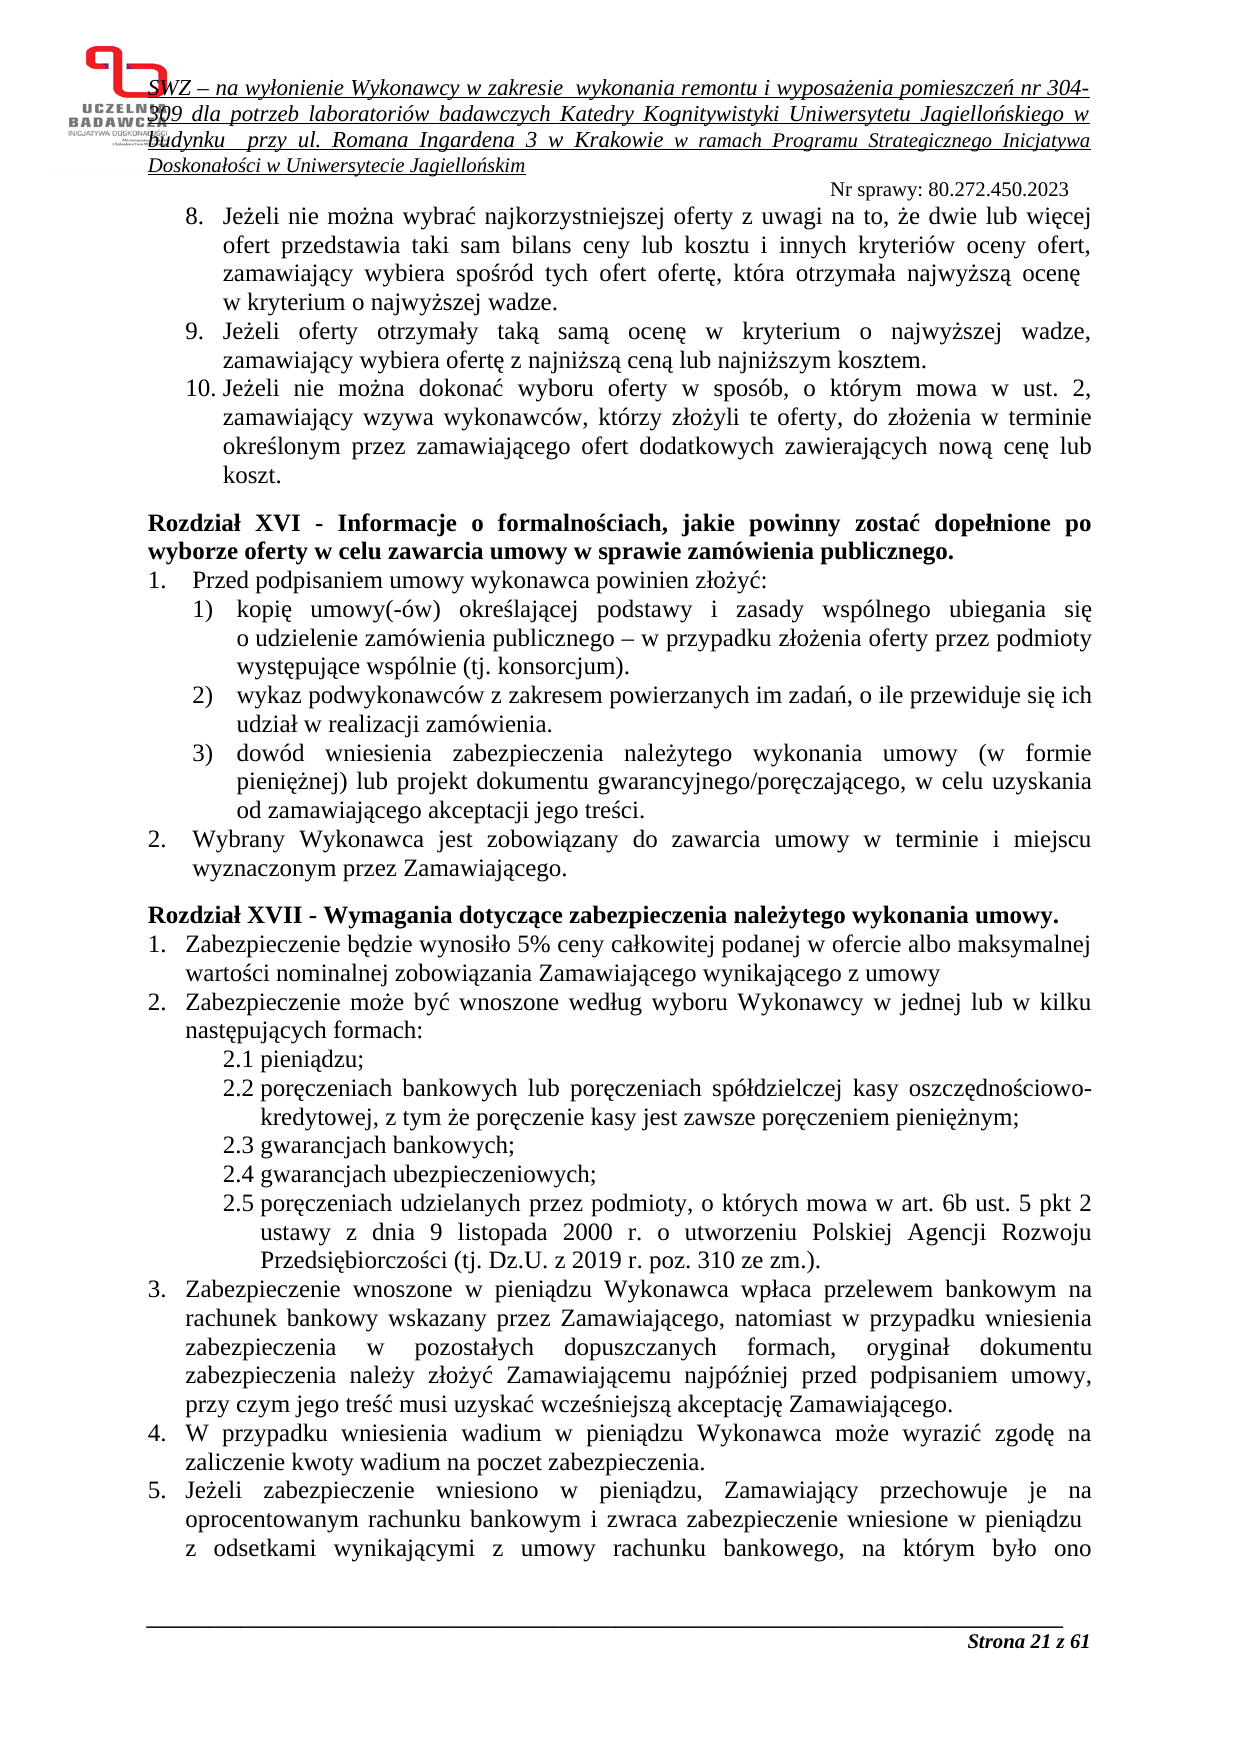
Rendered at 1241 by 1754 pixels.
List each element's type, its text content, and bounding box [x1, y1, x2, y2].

list poręczeniach udzielanych przez podmioty, o których mowa w art. 6b ust. 5 pkt 2 ustawy z dnia 9 listopada 2000 r. o utworzeniu Polskiej Agencji Rozwoju Przedsiębiorczości (tj. Dz.U. z 2019 r. poz. 310 ze zm.). [223, 1188, 1092, 1274]
picture [43, 24, 198, 172]
list pieniądzu; [223, 1044, 1092, 1073]
list gwarancjach bankowych; [223, 1131, 1092, 1159]
list Wybrany Wykonawca jest zobowiązany do zawarcia umowy w terminie i miejscu wyznaczonym przez Zamawiającego. [148, 824, 1092, 881]
list poręczeniach bankowych lub poręczeniach spółdzielczej kasy oszczędnościowo-kredytowej, z tym że poręczenie kasy jest zawsze poręczeniem pieniężnym; [223, 1073, 1092, 1131]
list Zabezpieczenie wnoszone w pieniądzu Wykonawca wpłaca przelewem bankowym na rachunek bankowy wskazany przez Zamawiającego, natomiast w przypadku wniesienia zabezpieczenia w pozostałych dopuszczanych formach, oryginał dokumentu zabezpieczenia należy złożyć Zamawiającemu najpóźniej przed podpisaniem umowy, przy czym jego treść musi uzyskać wcześniejszą akceptację Zamawiającego. [148, 1274, 1092, 1418]
picture [151, 159, 160, 171]
text Rozdział XVII - Wymagania dotyczące zabezpieczenia należytego wykonania umowy. [148, 901, 1092, 929]
list W przypadku wniesienia wadium w pieniądzu Wykonawca może wyrazić zgodę na zaliczenie kwoty wadium na poczet zabezpieczenia. [148, 1418, 1092, 1476]
list gwarancjach ubezpieczeniowych; [223, 1159, 1092, 1188]
list wykaz podwykonawców z zakresem powierzanych im zadań, o ile przewiduje się ich udział w realizacji zamówienia. [192, 680, 1092, 738]
list Przed podpisaniem umowy wykonawca powinien złożyć: [148, 565, 1092, 594]
list kopię umowy(-ów) określającej podstawy i zasady wspólnego ubiegania się o udzielenie zamówienia publicznego – w przypadku złożenia oferty przez podmioty występujące wspólnie (tj. konsorcjum). [192, 594, 1092, 680]
list Zabezpieczenie może być wnoszone według wyboru Wykonawcy w jednej lub w kilku następujących formach: [148, 987, 1092, 1044]
list Jeżeli oferty otrzymały taką samą ocenę w kryterium o najwyższej wadze, zamawiający wybiera ofertę z najniższą ceną lub najniższym kosztem. [185, 316, 1092, 373]
list Zabezpieczenie będzie wynosiło 5% ceny całkowitej podanej w ofercie albo maksymalnej wartości nominalnej zobowiązania Zamawiającego wynikającego z umowy [148, 929, 1092, 987]
text Rozdział XVI - Informacje o formalnościach, jakie powinny zostać dopełnione po wyborze oferty w celu zawarcia umowy w sprawie zamówienia publicznego. [148, 508, 1092, 565]
list dowód wniesienia zabezpieczenia należytego wykonania umowy (w formie pieniężnej) lub projekt dokumentu gwarancyjnego/poręczającego, w celu uzyskania od zamawiającego akceptacji jego treści. [192, 738, 1092, 824]
list Jeżeli nie można dokonać wyboru oferty w sposób, o którym mowa w ust. 2, zamawiający wzywa wykonawców, którzy złożyli te oferty, do złożenia w terminie określonym przez zamawiającego ofert dodatkowych zawierających nową cenę lub koszt. [185, 373, 1092, 488]
list Jeżeli nie można wybrać najkorzystniejszej oferty z uwagi na to, że dwie lub więcej ofert przedstawia taki sam bilans ceny lub kosztu i innych kryteriów oceny ofert, zamawiający wybiera spośród tych ofert ofertę, która otrzymała najwyższą ocenę w kryterium o najwyższej wadze. [185, 201, 1092, 316]
